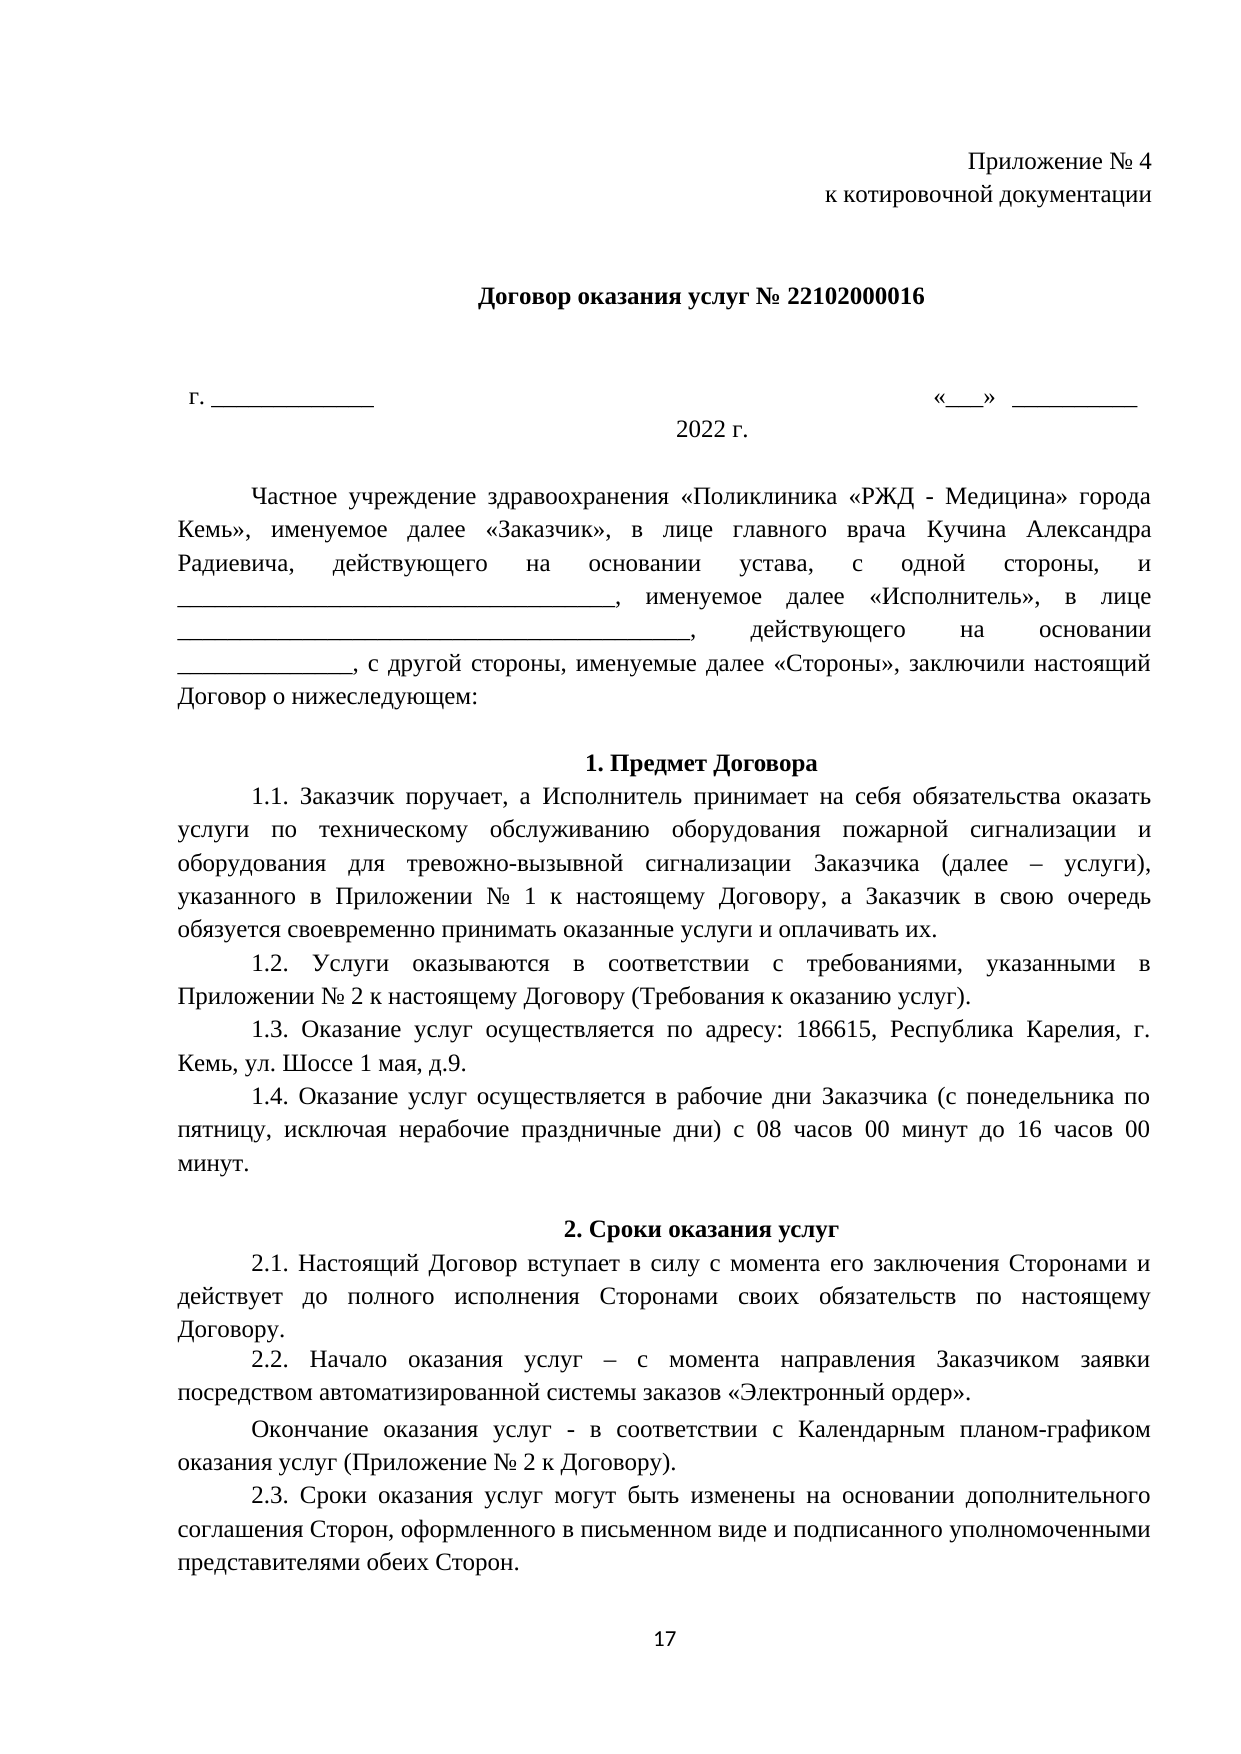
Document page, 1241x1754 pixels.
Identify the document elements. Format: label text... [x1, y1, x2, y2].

subtitle 2. Сроки оказания услуг [177, 1211, 1152, 1244]
text 2.2. Начало оказания услуг – с момента направления Заказчиком заявки посредством автоматизированной системы заказов «Электронный ордер». [177, 1344, 1152, 1406]
text 1.3. Оказание услуг осуществляется по адресу: 186615, Республика Карелия, г. Кемь, ул. Шоссе 1 мая, д.9. [177, 1011, 1152, 1078]
text к котировочной документации [177, 179, 1152, 207]
title Договор оказания услуг № 22102000016 [177, 278, 1152, 311]
text Окончание оказания услуг - в соответствии с Календарным планом-графиком оказания услуг (Приложение № 2 к Договору). [177, 1411, 1152, 1477]
subtitle 1. Предмет Договора [177, 744, 1152, 778]
text 2.3. Сроки оказания услуг могут быть изменены на основании дополнительного соглашения Сторон, оформленного в письменном виде и подписанного уполномоченными представителями обеих Сторон. [177, 1477, 1152, 1577]
text Приложение № 4 [177, 146, 1152, 174]
table_header г. _____________ [177, 378, 664, 444]
text 2.1. Настоящий Договор вступает в силу с момента его заключения Сторонами и действует до полного исполнения Сторонами своих обязательств по настоящему Договору. [177, 1244, 1152, 1344]
text Частное учреждение здравоохранения «Поликлиника «РЖД - Медицина» города Кемь», именуемое далее «Заказчик», в лице главного врача Кучина Александра Радиевича, действующего на основании устава, с одной стороны, и ___________________________________, именуемое далее «Исполнитель», в лице _________________________________________, действующего на основании ______________, с другой стороны, именуемые далее «Стороны», заключили настоящий Договор о нижеследующем: [177, 478, 1152, 711]
text 1.2. Услуги оказываются в соответствии с требованиями, указанными в Приложении № 2 к настоящему Договору (Требования к оказанию услуг). [177, 944, 1152, 1011]
text 1.1. Заказчик поручает, а Исполнитель принимает на себя обязательства оказать услуги по техническому обслуживанию оборудования пожарной сигнализации и оборудования для тревожно-вызывной сигнализации Заказчика (далее – услуги), указанного в Приложении № 1 к настоящему Договору, а Заказчик в свою очередь обязуется своевременно принимать оказанные услуги и оплачивать их. [177, 778, 1152, 944]
text 1.4. Оказание услуг осуществляется в рабочие дни Заказчика (с понедельника по пятницу, исключая нерабочие праздничные дни) с 08 часов 00 минут до 16 часов 00 минут. [177, 1078, 1152, 1178]
table_header «___» __________ 2022 г. [665, 378, 1152, 444]
